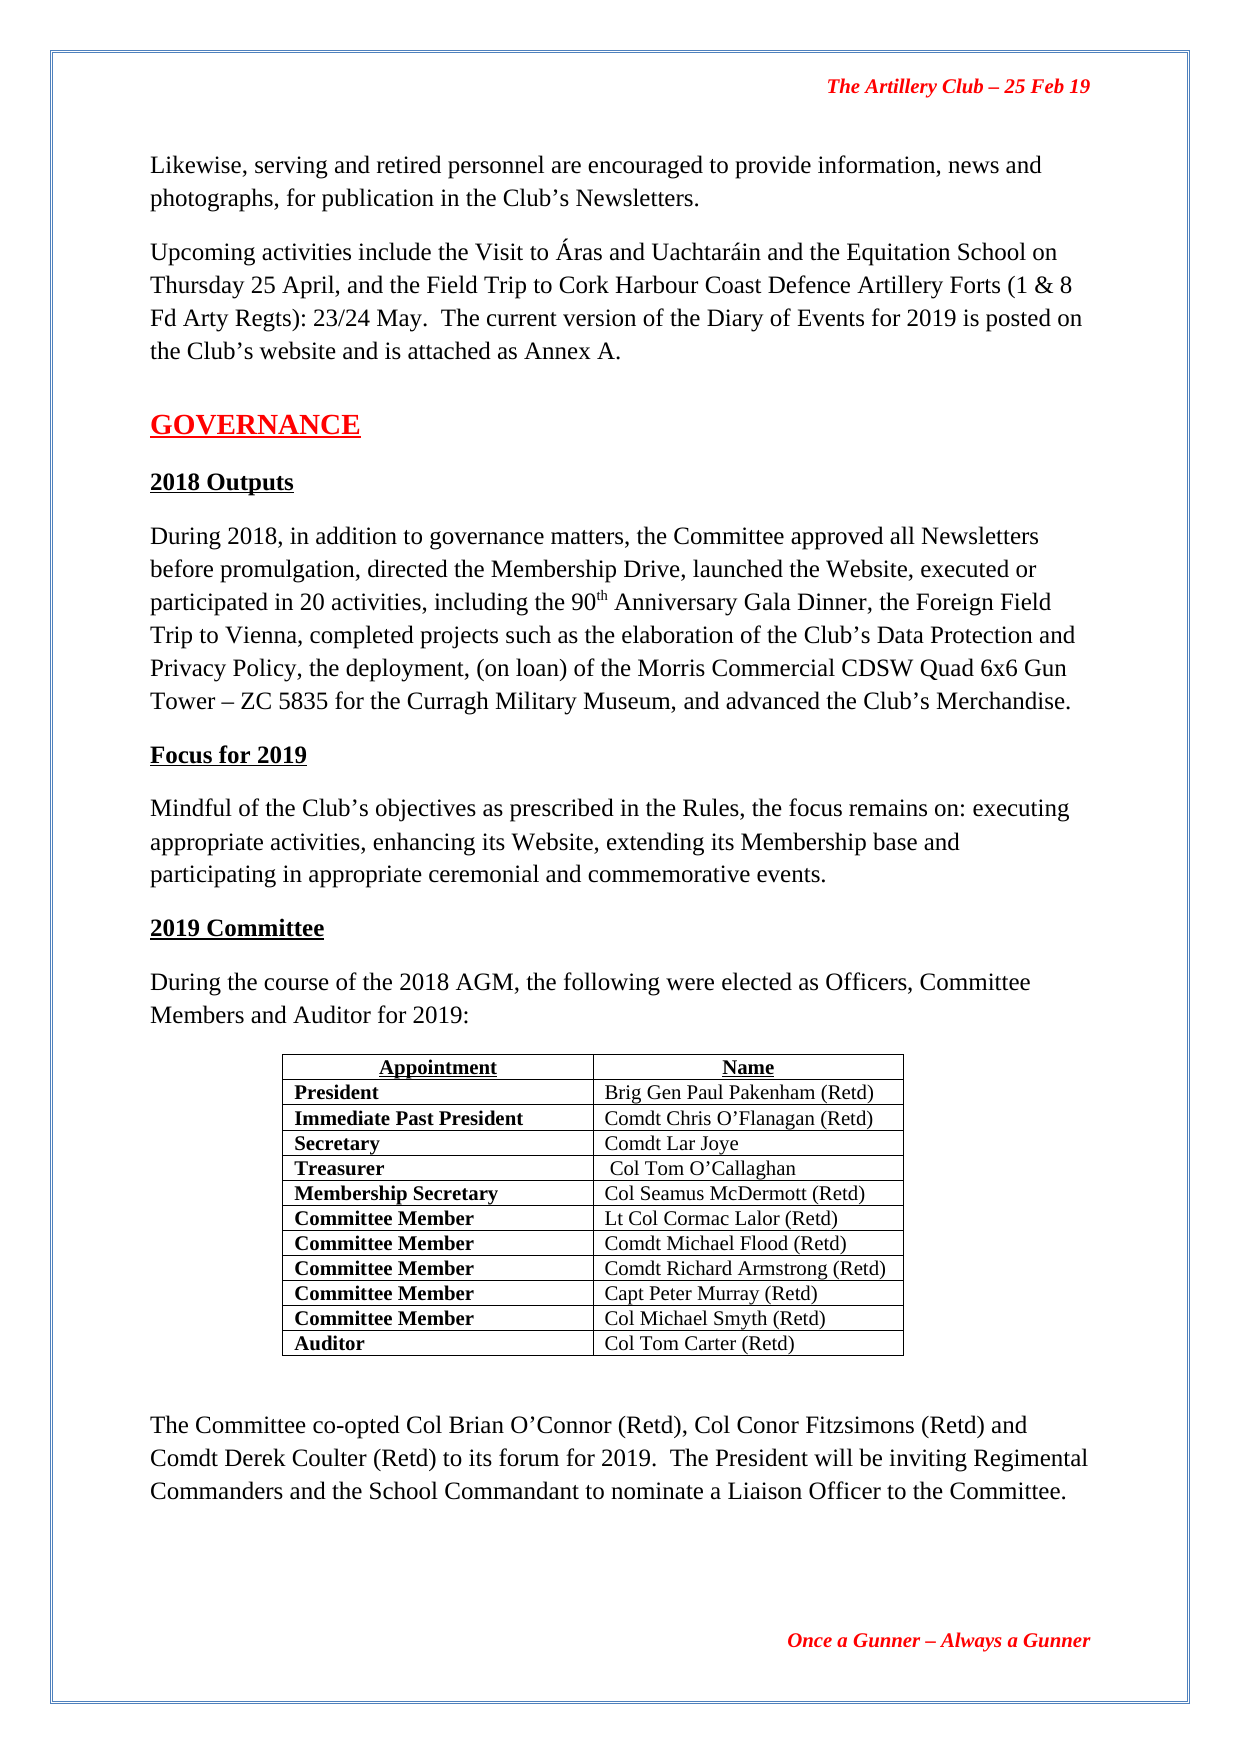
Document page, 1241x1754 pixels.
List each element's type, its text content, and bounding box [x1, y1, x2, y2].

table_cell Col Michael Smyth (Retd) [594, 1306, 903, 1330]
text During 2018, in addition to governance matters, the Committee approved all Newsletters before promulgation, directed the Membership Drive, launched the Website, executed or participated in 20 activities, including the 90th Anniversary Gala Dinner, the Foreign Field Trip to Vienna, completed projects such as the elaboration of the Club’s Data Protection and Privacy Policy, the deployment, (on loan) of the Morris Commercial CDSW Quad 6x6 Gun Tower – ZC 5835 for the Curragh Military Museum, and advanced the Club’s Merchandise. [150, 521, 1090, 714]
table_cell Immediate Past President [283, 1105, 593, 1129]
table_cell Auditor [283, 1331, 593, 1355]
table_cell Col Tom Carter (Retd) [594, 1331, 903, 1355]
table_cell Col Tom O’Callaghan [594, 1156, 903, 1180]
table_cell Lt Col Cormac Lalor (Retd) [594, 1206, 903, 1230]
text During the course of the 2018 AGM, the following were elected as Officers, Committee Members and Auditor for 2019: [150, 967, 1090, 1029]
table_cell Committee Member [283, 1281, 593, 1305]
table_cell Comdt Richard Armstrong (Retd) [594, 1256, 903, 1280]
text 2019 Committee [150, 913, 1090, 942]
table_cell President [283, 1080, 593, 1104]
table_cell Capt Peter Murray (Retd) [594, 1281, 903, 1305]
table_cell Comdt Michael Flood (Retd) [594, 1231, 903, 1255]
table_cell Col Seamus McDermott (Retd) [594, 1181, 903, 1205]
text The Committee co-opted Col Brian O’Connor (Retd), Col Conor Fitzsimons (Retd) and Comdt Derek Coulter (Retd) to its forum for 2019. The President will be inviting Regimental Commanders and the School Commandant to nominate a Liaison Officer to the Committee. [150, 1410, 1090, 1505]
text 2018 Outputs [150, 467, 1090, 496]
table_cell Treasurer [283, 1156, 593, 1180]
text Mindful of the Club’s objectives as prescribed in the Rules, the focus remains on: executing appropriate activities, enhancing its Website, extending its Membership base and participating in appropriate ceremonial and commemorative events. [150, 793, 1090, 888]
table_cell Committee Member [283, 1256, 593, 1280]
text Upcoming activities include the Visit to Áras and Uachtaráin and the Equitation School on Thursday 25 April, and the Field Trip to Cork Harbour Coast Defence Artillery Forts (1 & 8 Fd Arty Regts): 23/24 May. The current version of the Diary of Events for 2019 is posted on the Club’s website and is attached as Annex A. [150, 237, 1090, 365]
text Focus for 2019 [150, 740, 1090, 768]
table_cell Comdt Lar Joye [594, 1131, 903, 1154]
table_header Appointment [283, 1055, 593, 1079]
table_header Name [594, 1055, 903, 1079]
table_cell Committee Member [283, 1306, 593, 1330]
table_cell Comdt Chris O’Flanagan (Retd) [594, 1105, 903, 1129]
text GOVERNANCE [150, 407, 1090, 441]
table_cell Membership Secretary [283, 1181, 593, 1205]
table_cell Secretary [283, 1131, 593, 1154]
table_cell Committee Member [283, 1231, 593, 1255]
text Likewise, serving and retired personnel are encouraged to provide information, news and photographs, for publication in the Club’s Newsletters. [150, 150, 1090, 212]
table_cell Brig Gen Paul Pakenham (Retd) [594, 1080, 903, 1104]
table_cell Committee Member [283, 1206, 593, 1230]
